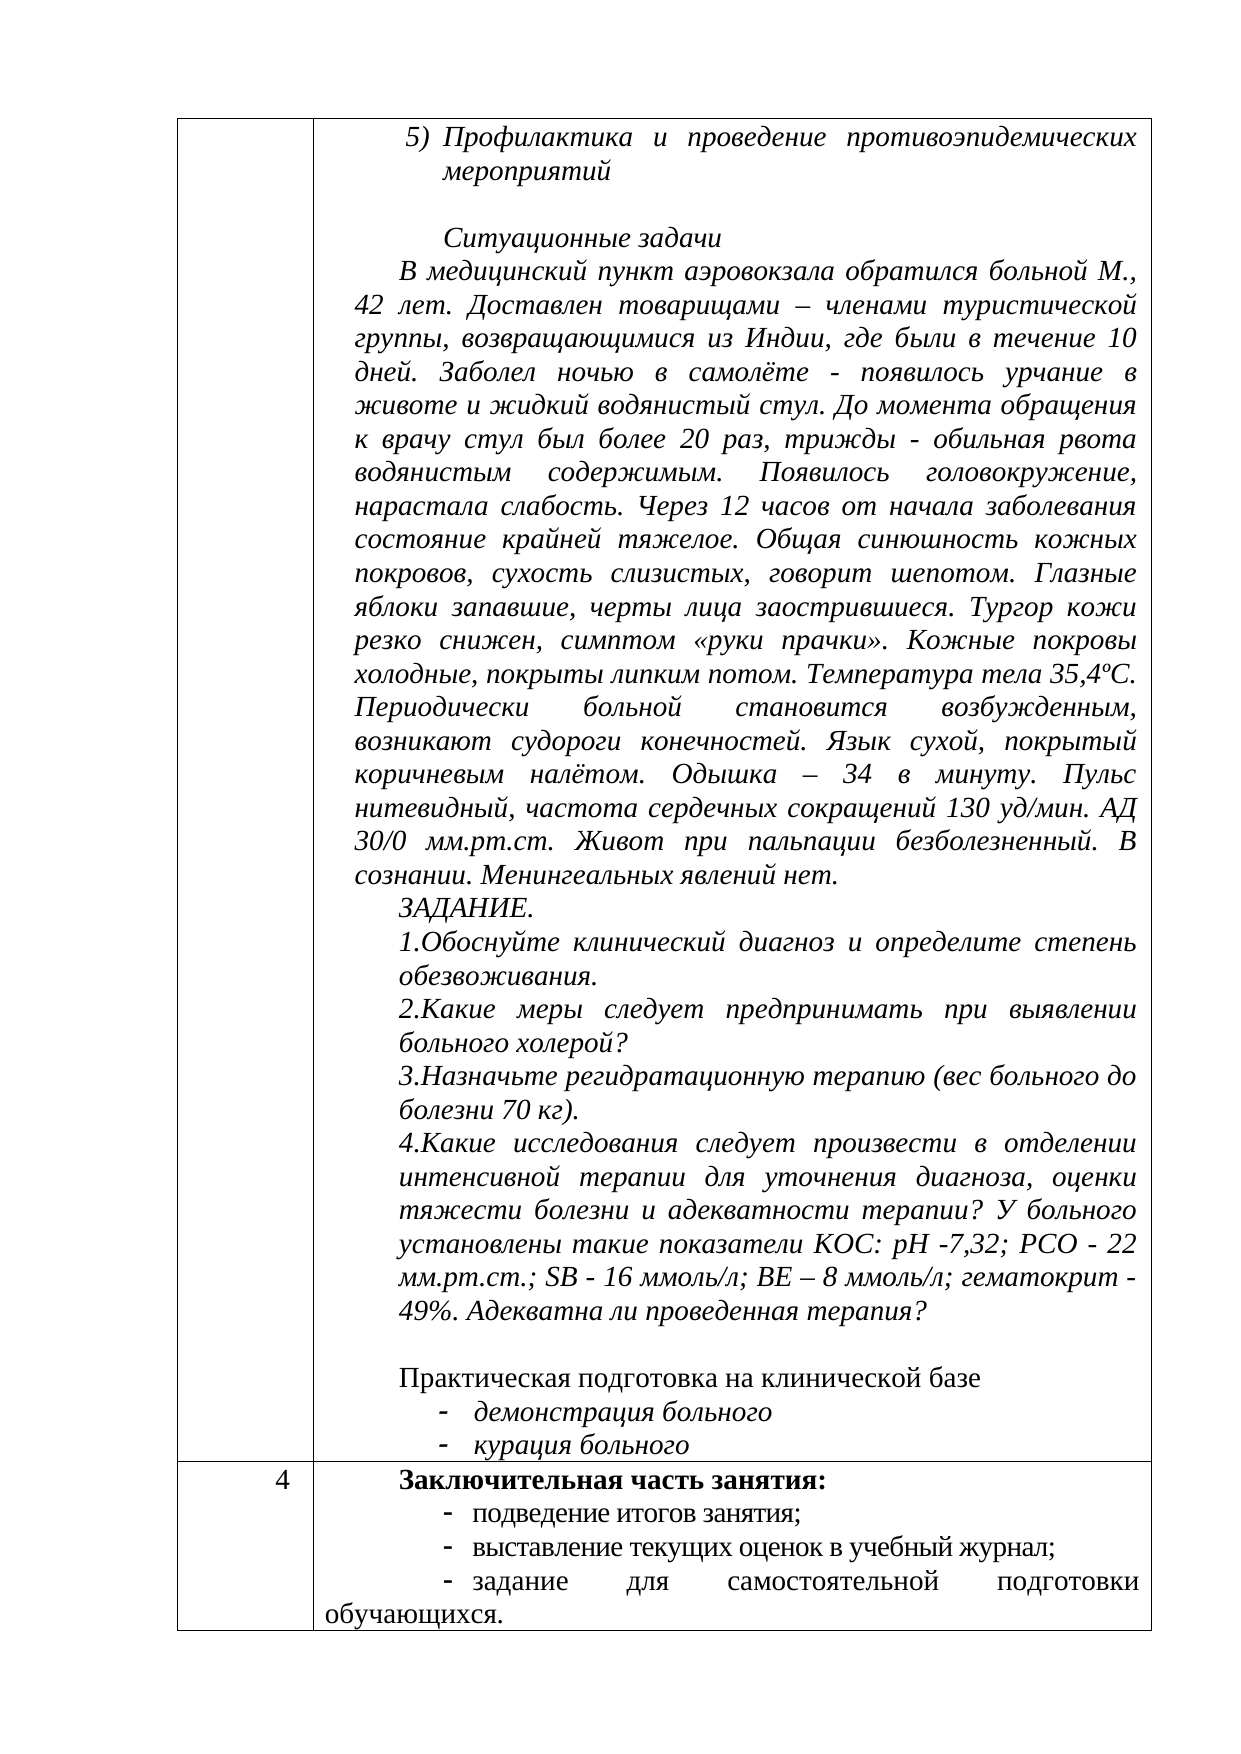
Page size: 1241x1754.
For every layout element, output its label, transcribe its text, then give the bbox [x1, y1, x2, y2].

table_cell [314, 119, 1151, 1461]
table_cell 3 [178, 119, 313, 1461]
table_cell Заключительная часть занятия: подведение итогов занятия; выставление текущих оценок в учебный журнал; задание для самостоятельной подготовки обучающихся. [314, 1462, 1151, 1630]
table_cell 4 [178, 1462, 313, 1630]
